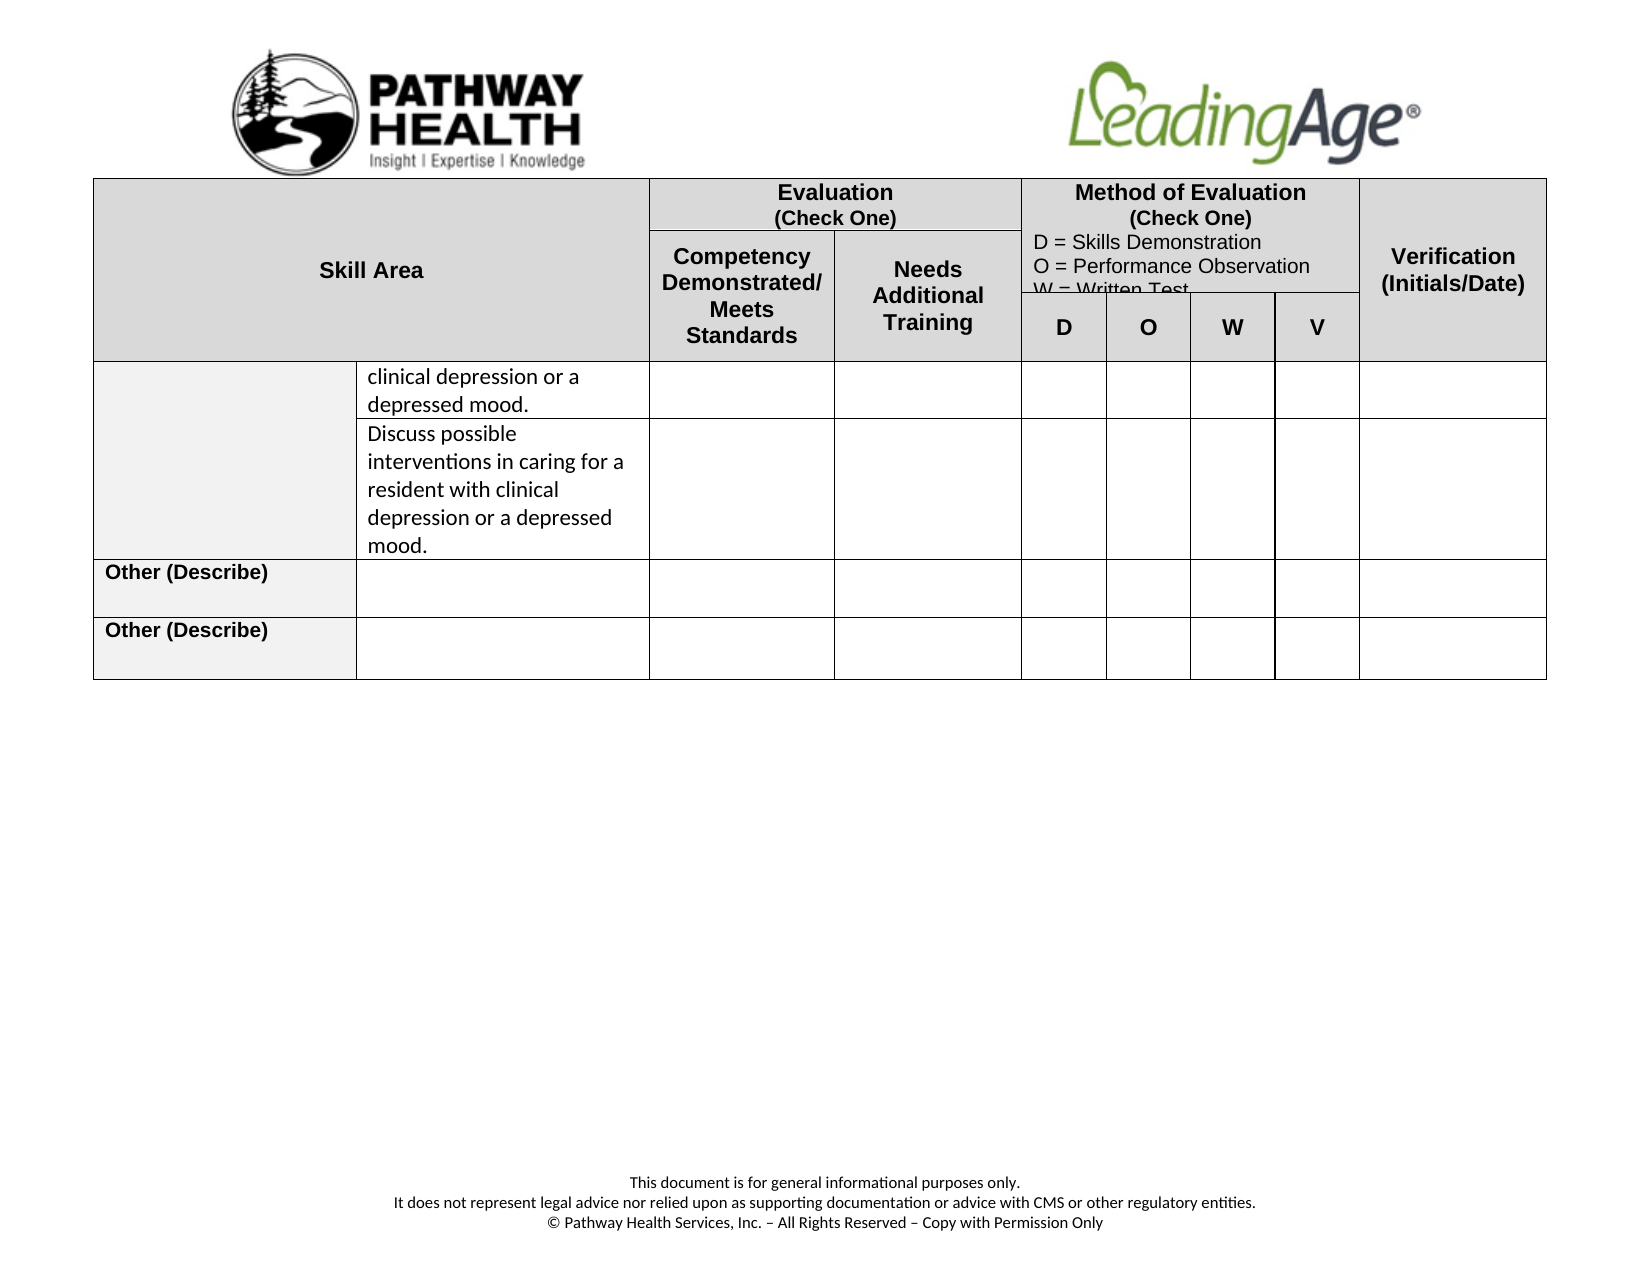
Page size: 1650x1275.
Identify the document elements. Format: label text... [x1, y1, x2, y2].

table_cell [835, 618, 1021, 679]
table_cell [650, 419, 834, 559]
table_cell [1276, 362, 1359, 418]
table_cell [1022, 560, 1106, 617]
table_cell Other (Describe) [94, 618, 356, 679]
table_cell [1107, 618, 1190, 679]
table_cell [835, 419, 1021, 559]
table_cell O [1107, 293, 1190, 361]
table_cell [1191, 362, 1274, 418]
table_cell [1276, 618, 1359, 679]
table_cell [1191, 618, 1274, 679]
table_cell [357, 560, 649, 617]
table_cell [835, 560, 1021, 617]
picture [225, 46, 593, 178]
table_cell [1191, 419, 1274, 559]
table_cell Discuss possible interventions in caring for a resident with clinical depression or a depressed mood. [357, 419, 649, 559]
table_cell [1107, 362, 1190, 418]
table_cell [650, 618, 834, 679]
table_cell [650, 362, 834, 418]
picture [1063, 51, 1428, 178]
table_header Method of Evaluation (Check One) D = Skills Demonstration O = Performance Observation W = Written Test V = Verbal Test [1022, 179, 1359, 292]
table_cell D [1022, 293, 1106, 361]
table_cell [1360, 362, 1546, 418]
table_cell [1022, 618, 1106, 679]
table_cell V [1276, 293, 1359, 361]
table_header Skill Area [94, 179, 649, 361]
table_cell [1360, 618, 1546, 679]
table_cell [1276, 560, 1359, 617]
table_cell [1022, 362, 1106, 418]
table_cell [835, 362, 1021, 418]
table_cell Other (Describe) [94, 560, 356, 617]
table_header Evaluation (Check One) [650, 179, 1021, 229]
table_cell [1107, 419, 1190, 559]
table_cell [1107, 560, 1190, 617]
table_cell Competency Demonstrated/ Meets Standards [650, 231, 834, 361]
table_cell W [1191, 293, 1274, 361]
table_cell Discuss the role and responsibility of the CNA in caring for a resident with clinical depression or a depressed mood. [357, 362, 649, 418]
table_cell [1191, 560, 1274, 617]
table_cell [1022, 419, 1106, 559]
table_cell [1360, 560, 1546, 617]
table_header Verification (Initials/Date) [1360, 179, 1546, 361]
table_cell Needs Additional Training [835, 231, 1021, 361]
table_cell [650, 560, 834, 617]
table_cell [357, 618, 649, 679]
table_cell [1360, 419, 1546, 559]
table_cell [1276, 419, 1359, 559]
